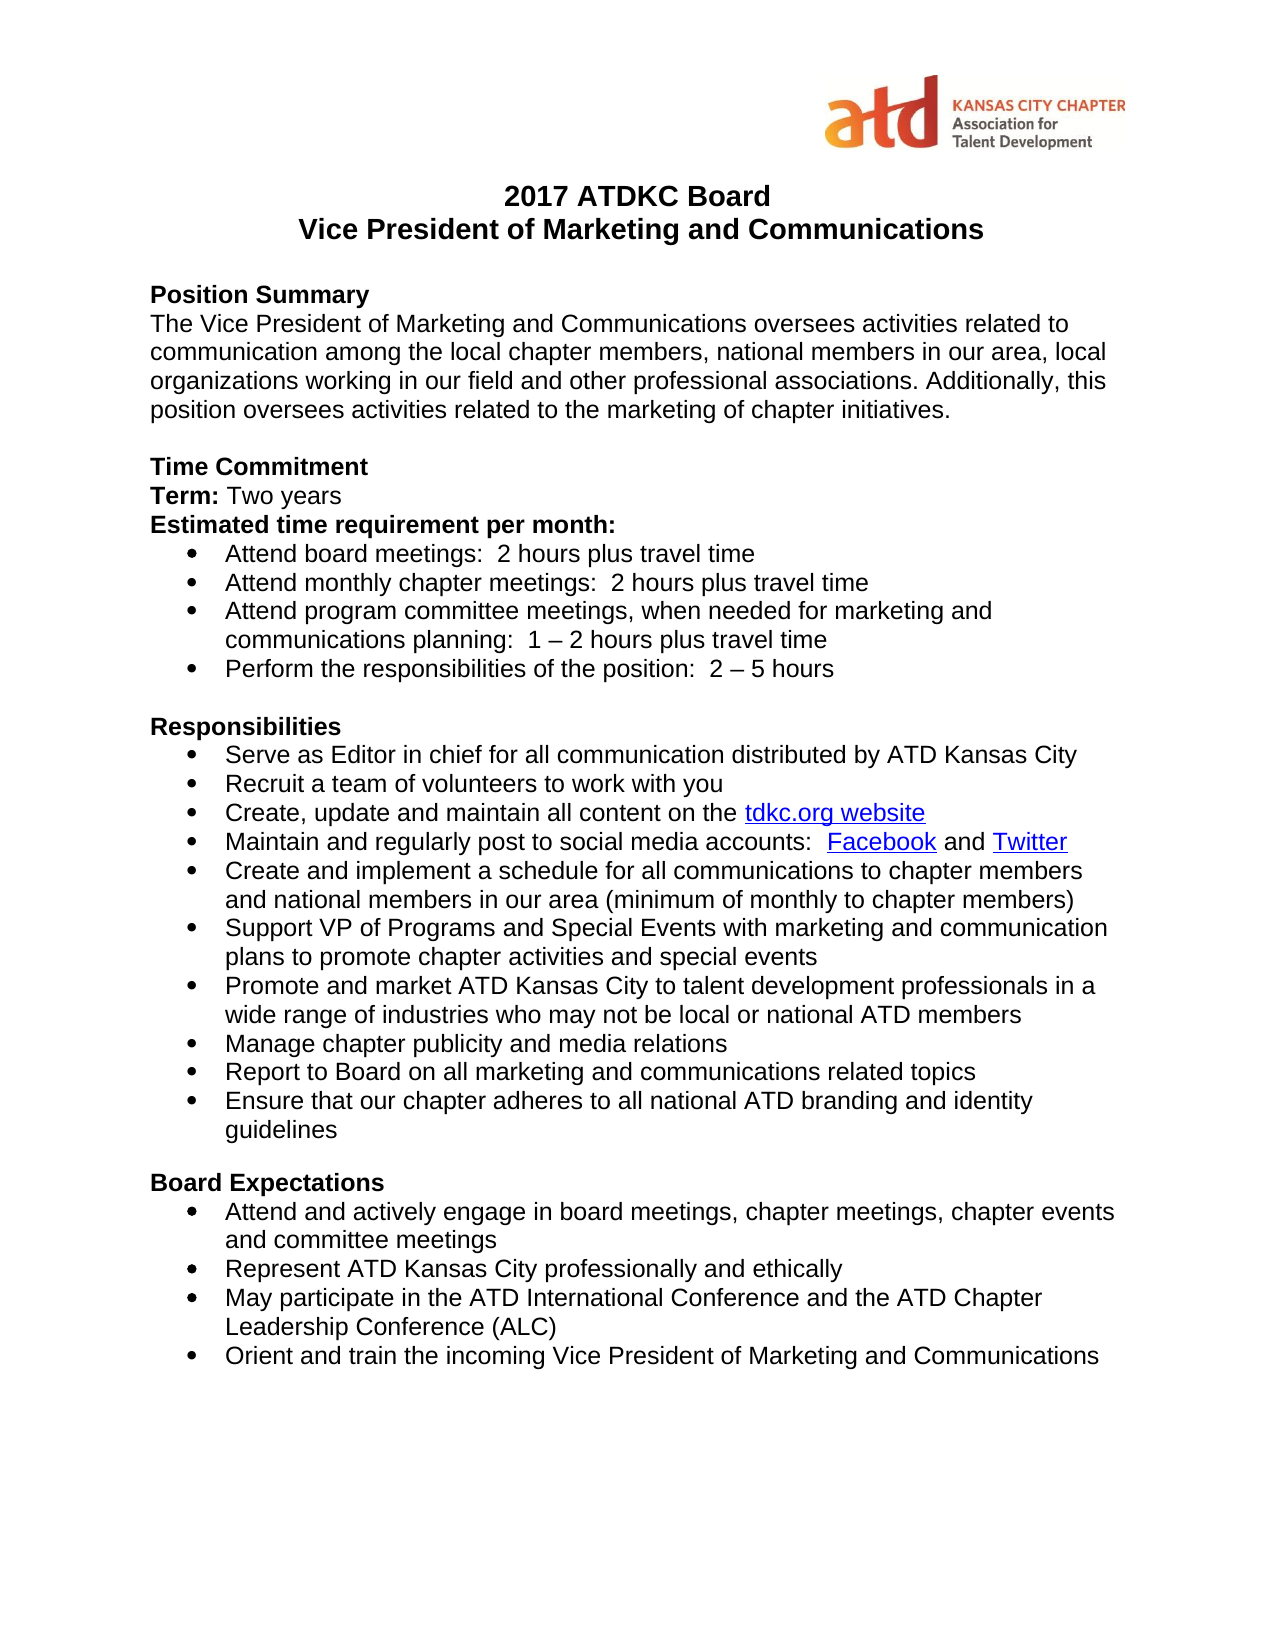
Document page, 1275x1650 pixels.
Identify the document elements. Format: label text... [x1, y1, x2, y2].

text Position Summary [150, 280, 1125, 309]
list Serve as Editor in chief for all communication distributed by ATD Kansas City [187, 740, 1125, 769]
list Manage chapter publicity and media relations [187, 1028, 1125, 1057]
text Responsibilities [150, 712, 1125, 740]
list Recruit a team of volunteers to work with you [187, 769, 1125, 798]
text Vice President of Marketing and Communications [150, 212, 1125, 246]
list Create and implement a schedule for all communications to chapter members and national members in our area (minimum of monthly to chapter members) [187, 856, 1125, 913]
list Promote and market ATD Kansas City to talent development professionals in a wide range of industries who may not be local or national ATD members [187, 971, 1125, 1028]
list Report to Board on all marketing and communications related topics [187, 1057, 1125, 1086]
list Support VP of Programs and Special Events with marketing and communication plans to promote chapter activities and special events [187, 913, 1125, 971]
list Maintain and regularly post to social media accounts: Facebook and Twitter [187, 827, 1125, 856]
list Attend program committee meetings, when needed for marketing and communications planning: 1 – 2 hours plus travel time [187, 596, 1125, 654]
list Attend and actively engage in board meetings, chapter meetings, chapter events and committee meetings [187, 1197, 1125, 1254]
list Attend monthly chapter meetings: 2 hours plus travel time [187, 567, 1125, 596]
list May participate in the ATD International Conference and the ATD Chapter Leadership Conference (ALC) [187, 1283, 1125, 1341]
list Represent ATD Kansas City professionally and ethically [187, 1254, 1125, 1283]
list Ensure that our chapter adheres to all national ATD branding and identity guidelines [187, 1086, 1125, 1144]
text Time Commitment [150, 452, 1125, 481]
text The Vice President of Marketing and Communications oversees activities related to communication among the local chapter members, national members in our area, local organizations working in our field and other professional associations. Additionally, this position oversees activities related to the marketing of chapter initiatives. [150, 309, 1125, 424]
text 2017 ATDKC Board [150, 179, 1125, 212]
list Create, update and maintain all content on the tdkc.org website [187, 798, 1125, 827]
list Orient and train the incoming Vice President of Marketing and Communications [187, 1341, 1125, 1369]
text Estimated time requirement per month: [150, 510, 1125, 539]
text Term: Two years [150, 481, 1125, 510]
picture [825, 75, 1125, 150]
text Board Expectations [150, 1168, 1125, 1197]
list Perform the responsibilities of the position: 2 – 5 hours [187, 654, 1125, 683]
list Attend board meetings: 2 hours plus travel time [187, 539, 1125, 567]
